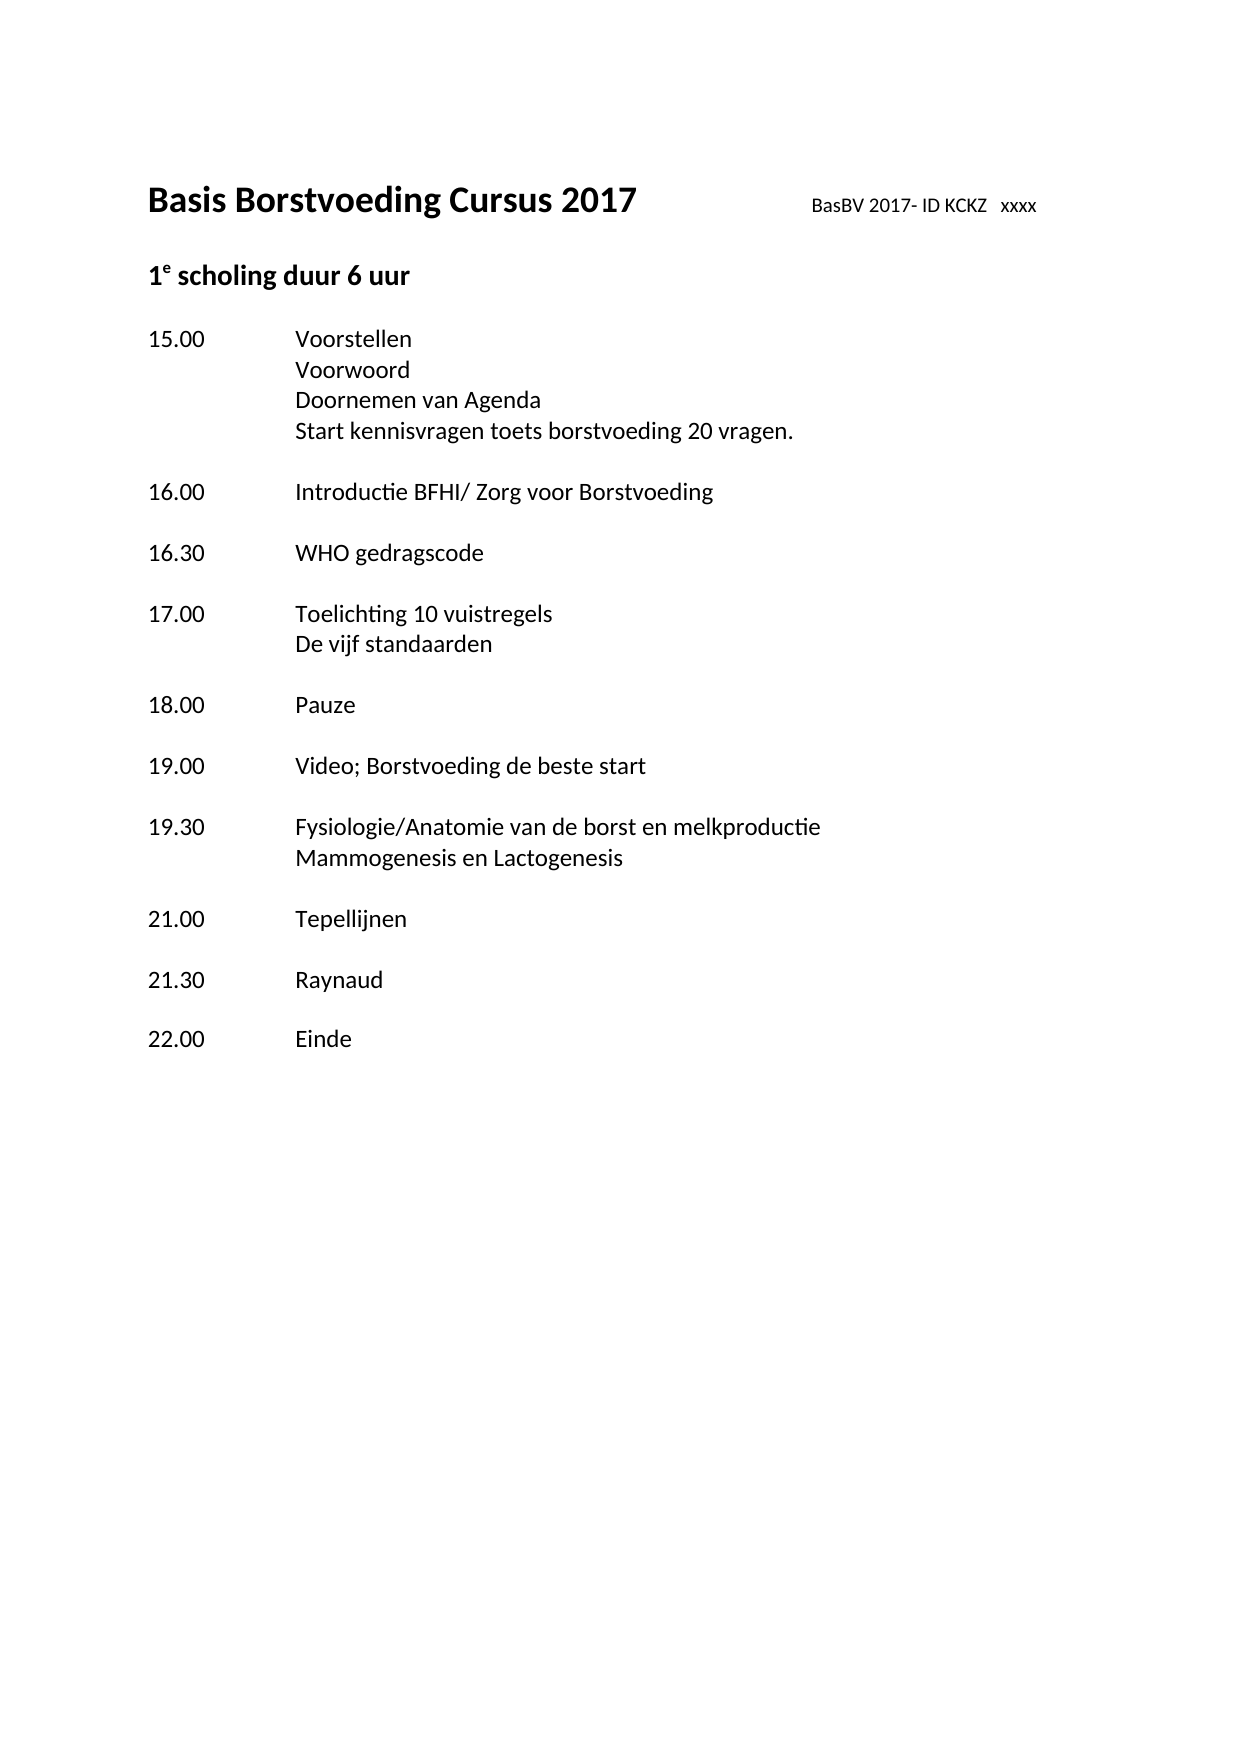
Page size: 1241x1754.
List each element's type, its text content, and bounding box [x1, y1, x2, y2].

text 19.00 Video; Borstvoeding de beste start [148, 751, 1093, 781]
text 18.00 Pauze [148, 689, 1093, 720]
text 15.00 Voorstellen [148, 323, 1093, 354]
text Doornemen van Agenda [221, 384, 1093, 415]
text 1e scholing duur [148, 257, 1093, 293]
text 16.30 WHO gedragscode [148, 537, 1093, 567]
text 16.00 Introductie BFHI/ Zorg voor Borstvoeding [148, 476, 1093, 506]
text Basis Borstvoeding Cursus 2017 BasBV 2017- ID KCKZ xxxx [148, 148, 1093, 221]
text Voorwoord [221, 354, 1093, 384]
text 17.00 Toelichting 10 vuistregels [148, 598, 1093, 628]
text Start kennisvragen toets borstvoeding 20 vragen. [221, 415, 1093, 445]
text De vijf standaarden [221, 628, 1093, 659]
text Mammogenesis en Lactogenesis [221, 842, 1093, 873]
text 21.00 Tepellijnen [148, 903, 1093, 934]
text 21.30 Raynaud [148, 964, 1093, 995]
text 22.00 Einde [148, 1023, 1093, 1053]
text 19.30 Fysiologie/Anatomie van de borst en melkproductie [148, 812, 1093, 842]
